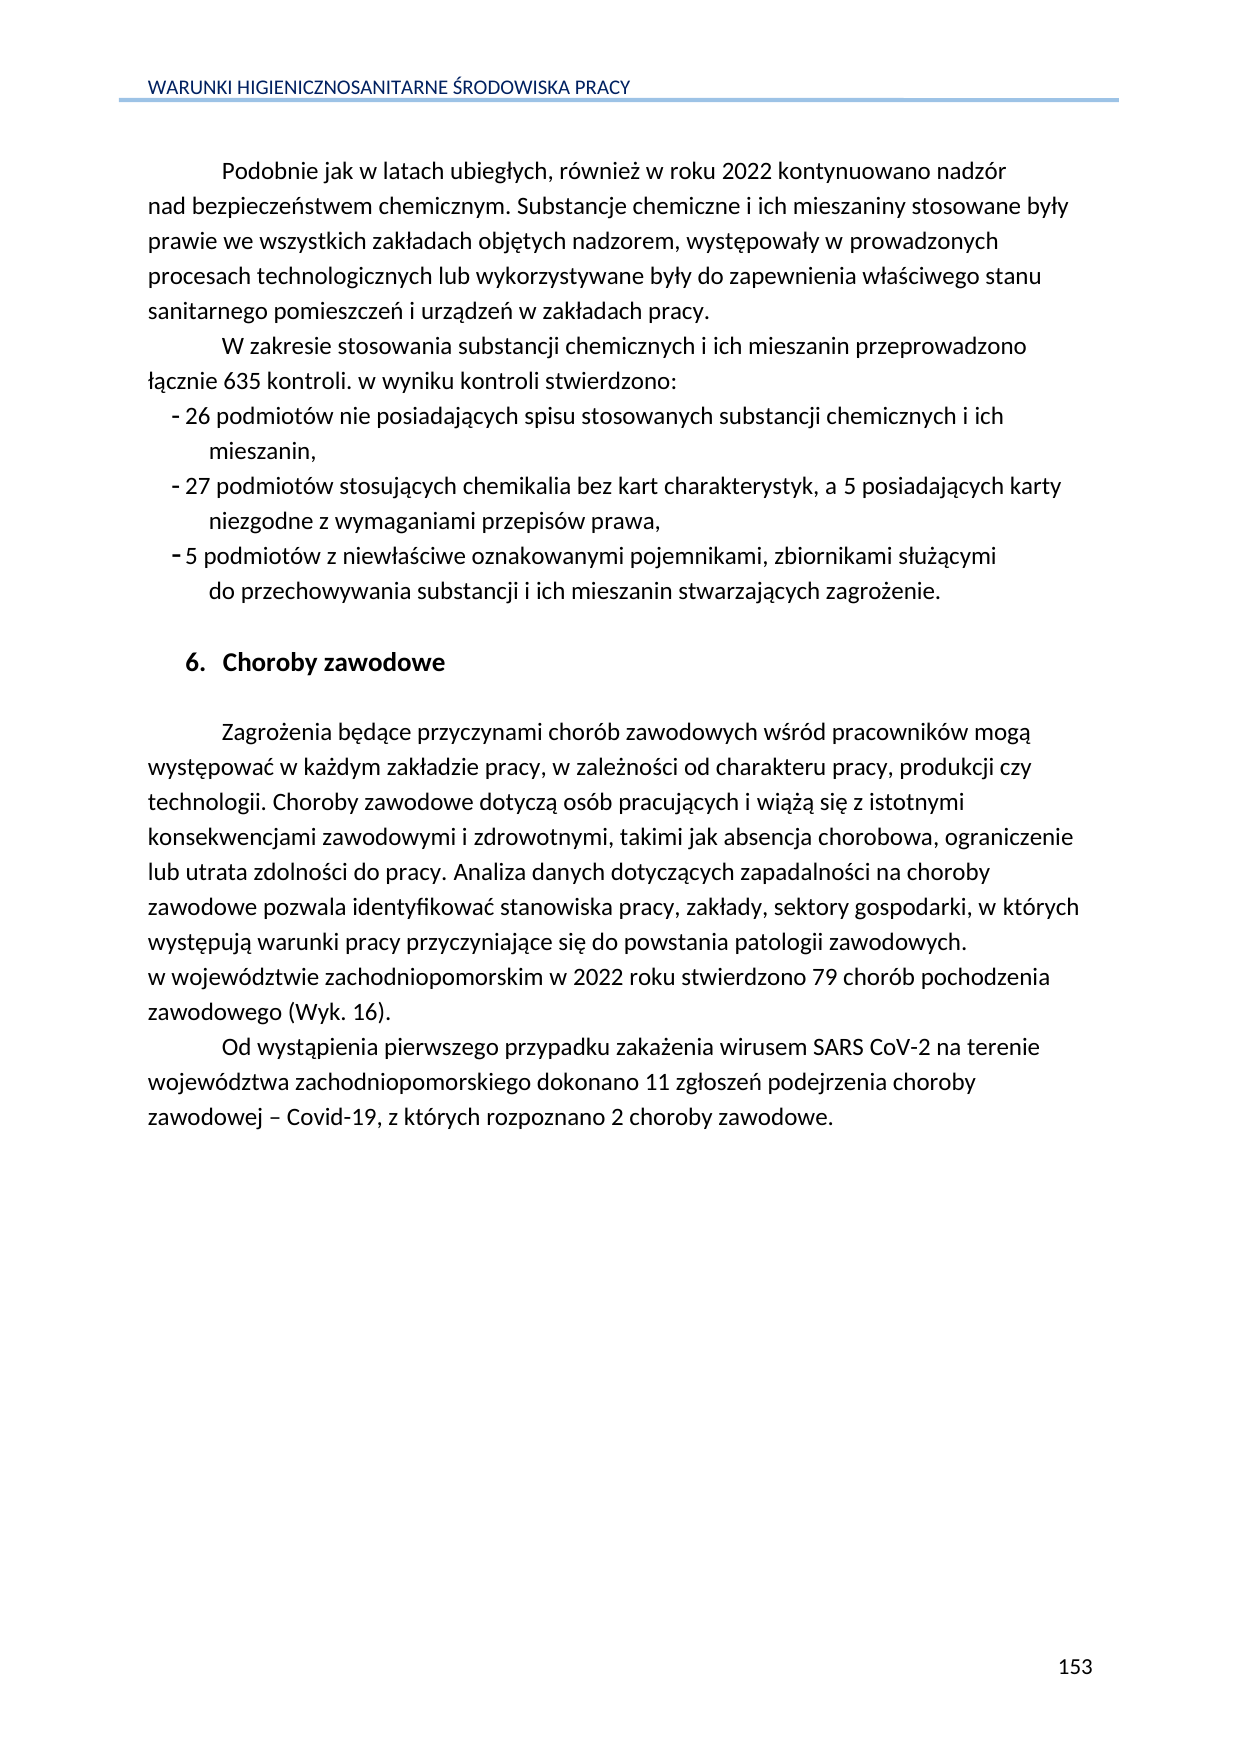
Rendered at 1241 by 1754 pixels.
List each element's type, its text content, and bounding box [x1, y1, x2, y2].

text Zagrożenia będące przyczynami chorób zawodowych wśród pracowników mogą występować w każdym zakładzie pracy, w zależności od charakteru pracy, produkcji czy technologii. Choroby zawodowe dotyczą osób pracujących i wiążą się z istotnymi konsekwencjami zawodowymi i zdrowotnymi, takimi jak absencja chorobowa, ograniczenie lub utrata zdolności do pracy. Analiza danych dotyczących zapadalności na choroby zawodowe pozwala identyfikować stanowiska pracy, zakłady, sektory gospodarki, w których występują warunki pracy przyczyniające się do powstania patologii zawodowych. w województwie zachodniopomorskim w 2022 roku stwierdzono 79 chorób pochodzenia zawodowego (Wyk. 16). [148, 716, 1092, 1027]
text Od wystąpienia pierwszego przypadku zakażenia wirusem SARS CoV-2 na terenie województwa zachodniopomorskiego dokonano 11 zgłoszeń podejrzenia choroby zawodowej – Covid-19, z których rozpoznano 2 choroby zawodowe. [148, 1031, 1092, 1132]
text W zakresie stosowania substancji chemicznych i ich mieszanin przeprowadzono łącznie 635 kontroli. w wyniku kontroli stwierdzono: [148, 330, 1092, 396]
subtitle Choroby zawodowe [185, 645, 1092, 678]
text 5 podmiotów z niewłaściwe oznakowanymi pojemnikami, zbiornikami służącymi do przechowywania substancji i ich mieszanin stwarzających zagrożenie. [171, 540, 1092, 606]
text 27 podmiotów stosujących chemikalia bez kart charakterystyk, a 5 posiadających karty niezgodne z wymaganiami przepisów prawa, [171, 470, 1092, 536]
text Podobnie jak w latach ubiegłych, również w roku 2022 kontynuowano nadzór nad bezpieczeństwem chemicznym. Substancje chemiczne i ich mieszaniny stosowane były prawie we wszystkich zakładach objętych nadzorem, występowały w prowadzonych procesach technologicznych lub wykorzystywane były do zapewnienia właściwego stanu sanitarnego pomieszczeń i urządzeń w zakładach pracy. [148, 155, 1092, 326]
text 26 podmiotów nie posiadających spisu stosowanych substancji chemicznych i ich mieszanin, [171, 400, 1092, 466]
